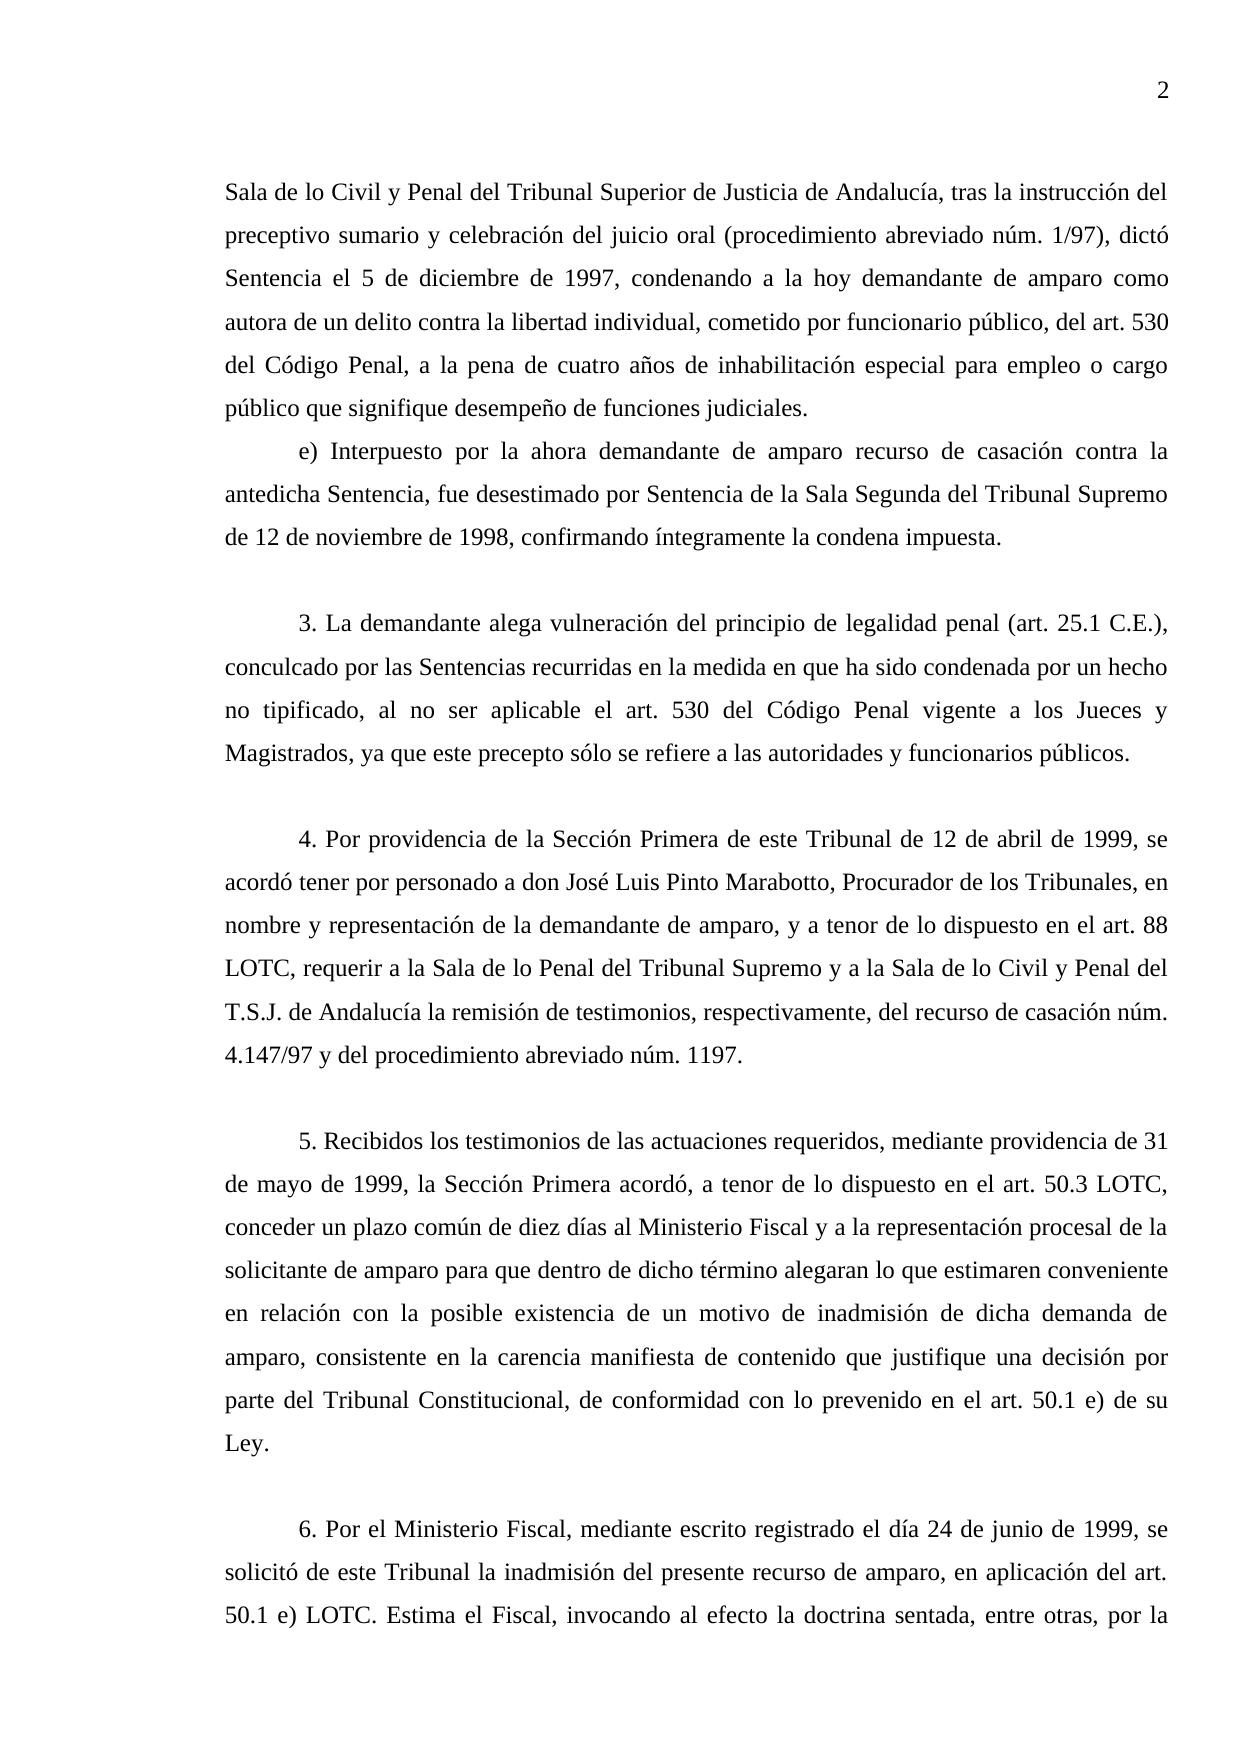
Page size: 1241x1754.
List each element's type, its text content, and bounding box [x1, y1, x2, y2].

text 3. La demandante alega vulneración del principio de legalidad penal (art. 25.1 C.E.), conculcado por las Sentencias recurridas en la medida en que ha sido condenada por un hecho no tipificado, al no ser aplicable el art. 530 del Código Penal vigente a los Jueces y Magistrados, ya que este precepto sólo se refiere a las autoridades y funcionarios públicos. [224, 608, 1169, 767]
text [224, 177, 1169, 422]
text 5. Recibidos los testimonios de las actuaciones requeridos, mediante providencia de 31 de mayo de 1999, la Sección Primera acordó, a tenor de lo dispuesto en el art. 50.3 LOTC, conceder un plazo común de diez días al Ministerio Fiscal y a la representación procesal de la solicitante de amparo para que dentro de dicho término alegaran lo que estimaren conveniente en relación con la posible existencia de un motivo de inadmisión de dicha demanda de amparo, consistente en la carencia manifiesta de contenido que justifique una decisión por parte del Tribunal Constitucional, de conformidad con lo prevenido en el art. 50.1 e) de su Ley. [224, 1126, 1169, 1457]
text e) Interpuesto por la ahora demandante de amparo recurso de casación contra la antedicha Sentencia, fue desestimado por Sentencia de la Sala Segunda del Tribunal Supremo de 12 de noviembre de 1998, confirmando íntegramente la condena impuesta. [224, 436, 1169, 551]
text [224, 1514, 1169, 1629]
text 4. Por providencia de la Sección Primera de este Tribunal de 12 de abril de 1999, se acordó tener por personado a don José Luis Pinto Marabotto, Procurador de los Tribunales, en nombre y representación de la demandante de amparo, y a tenor de lo dispuesto en el art. 88 LOTC, requerir a la Sala de lo Penal del Tribunal Supremo y a la Sala de lo Civil y Penal del T.S.J. de Andalucía la remisión de testimonios, respectivamente, del recurso de casación núm. 4.147/97 y del procedimiento abreviado núm. 1197. [224, 824, 1169, 1068]
